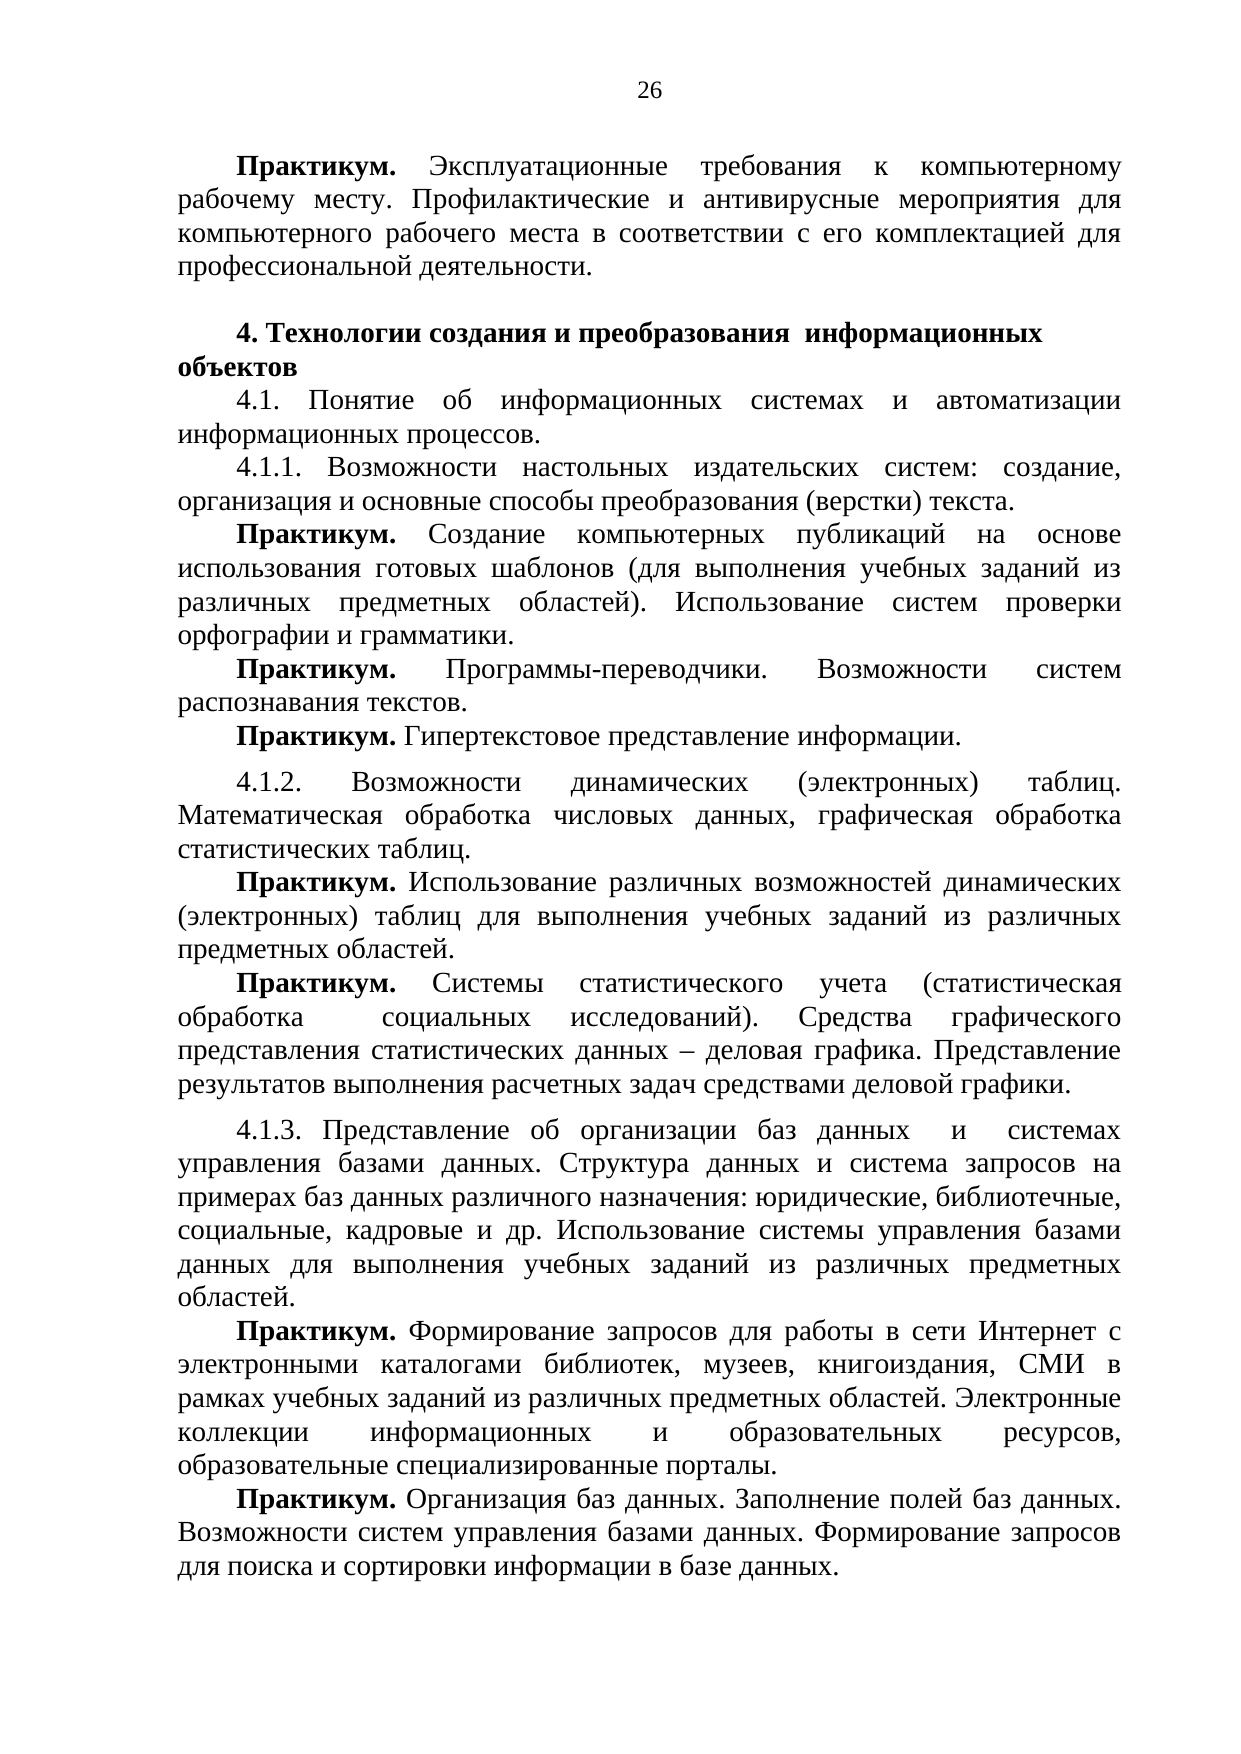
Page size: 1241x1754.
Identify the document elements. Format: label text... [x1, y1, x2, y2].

text Практикум. Системы статистического учета (статистическая обработка социальных исследований). Средства графического представления статистических данных – деловая графика. Представление результатов выполнения расчетных задач средствами деловой графики. [177, 965, 1122, 1099]
text Практикум. Формирование запросов для работы в сети Интернет с электронными каталогами библиотек, музеев, книгоиздания, СМИ в рамках учебных заданий из различных предметных областей. Электронные коллекции информационных и образовательных ресурсов, образовательные специализированные порталы. [177, 1313, 1122, 1481]
text 4.1. Понятие об информационных системах и автоматизации информационных процессов. [177, 382, 1122, 449]
text Практикум. Гипертекстовое представление информации. [177, 718, 1122, 751]
text 4.1.2. Возможности динамических (электронных) таблиц. Математическая обработка числовых данных, графическая обработка статистических таблиц. [177, 764, 1122, 864]
text Практикум. Использование различных возможностей динамических (электронных) таблиц для выполнения учебных заданий из различных предметных областей. [177, 864, 1122, 965]
text 4. Технологии создания и преобразования информационных объектов [177, 315, 1122, 382]
text 4.1.3. Представление об организации баз данных и системах управления базами данных. Структура данных и система запросов на примерах баз данных различного назначения: юридические, библиотечные, социальные, кадровые и др. Использование системы управления базами данных для выполнения учебных заданий из различных предметных областей. [177, 1112, 1122, 1313]
text Практикум. Организация баз данных. Заполнение полей баз данных. Возможности систем управления базами данных. Формирование запросов для поиска и сортировки информации в базе данных. [177, 1481, 1122, 1581]
text Практикум. Эксплуатационные требования к компьютерному рабочему месту. Профилактические и антивирусные мероприятия для компьютерного рабочего места в соответствии с его комплектацией для профессиональной деятельности. [177, 148, 1122, 282]
text 4.1.1. Возможности настольных издательских систем: создание, организация и основные способы преобразования (верстки) текста. [177, 449, 1122, 517]
text Практикум. Программы-переводчики. Возможности систем распознавания текстов. [177, 651, 1122, 718]
text Практикум. Создание компьютерных публикаций на основе использования готовых шаблонов (для выполнения учебных заданий из различных предметных областей). Использование систем проверки орфографии и грамматики. [177, 517, 1122, 651]
